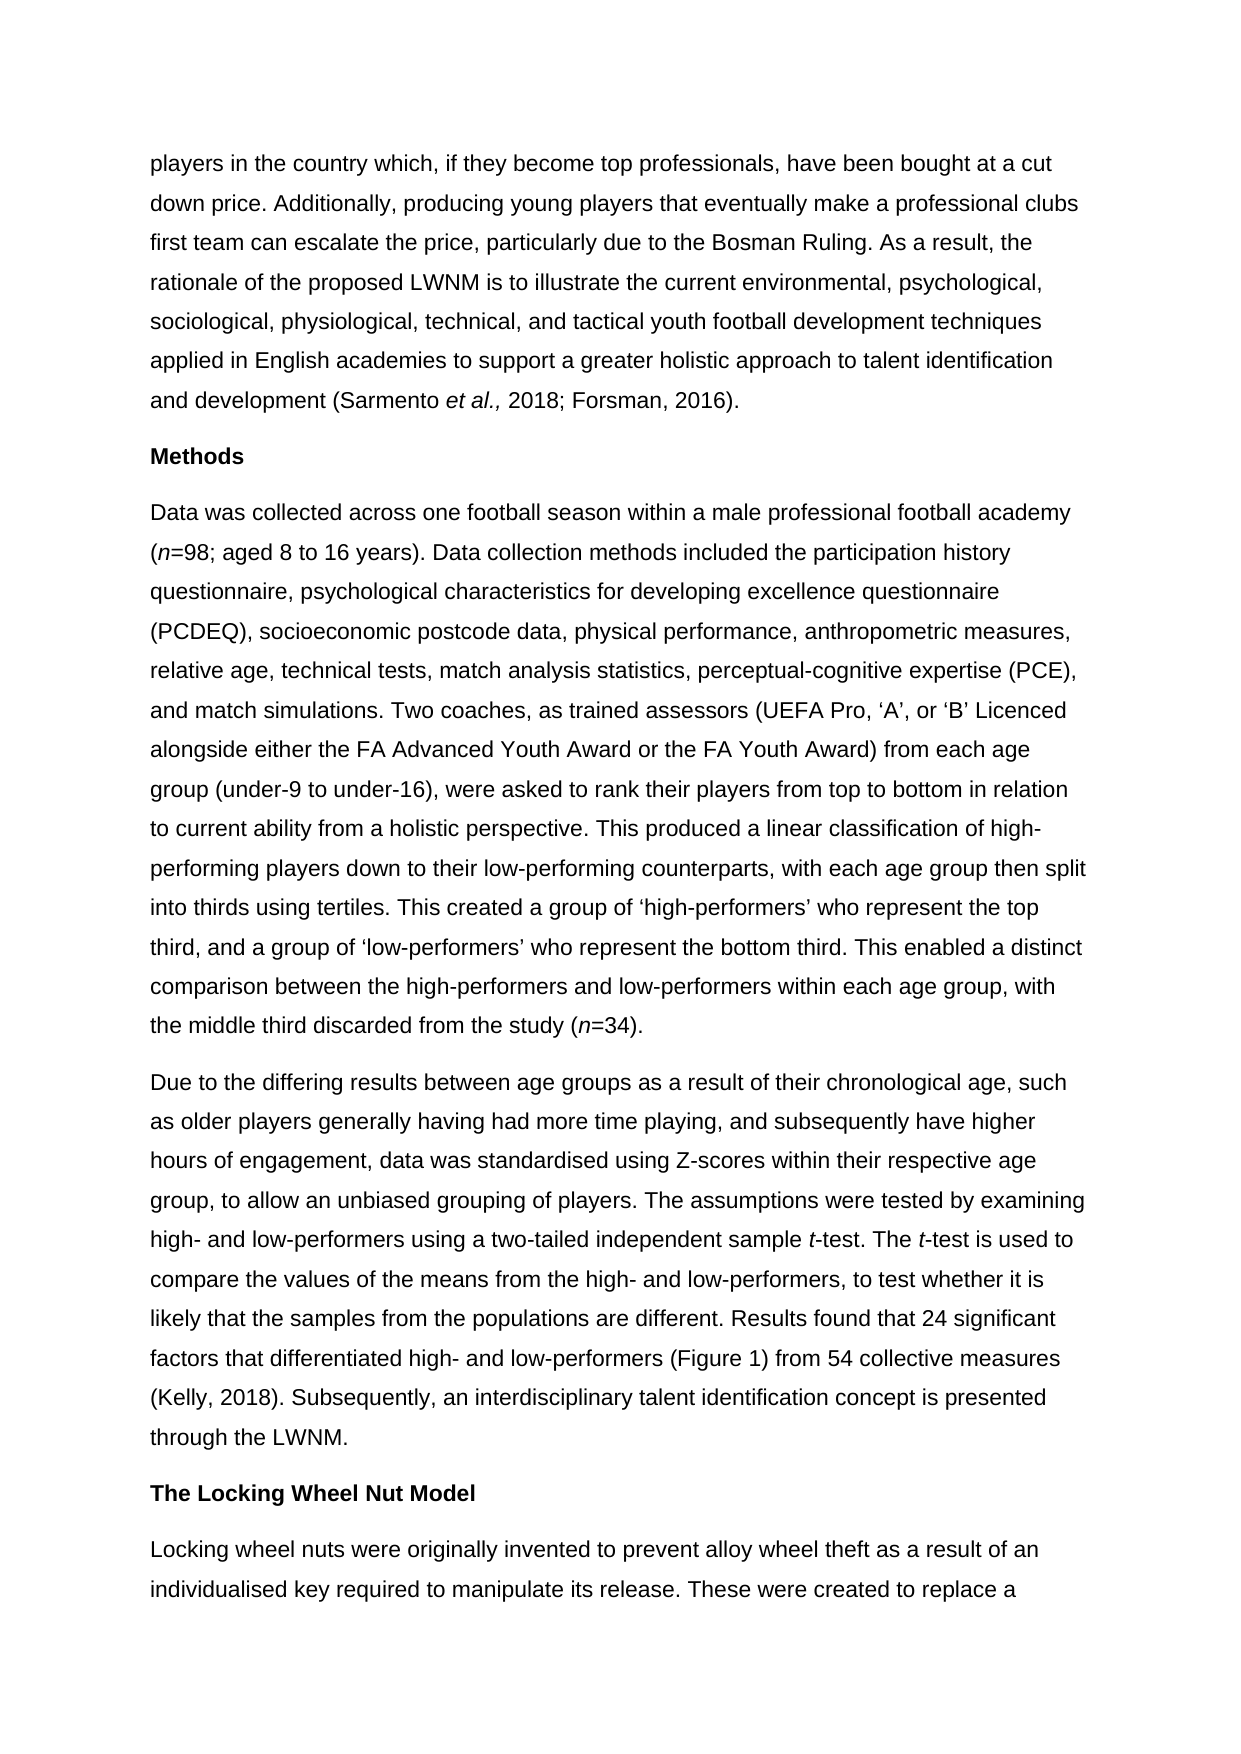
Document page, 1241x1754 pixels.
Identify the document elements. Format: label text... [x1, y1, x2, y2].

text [150, 150, 1090, 413]
text The Locking Wheel Nut Model [150, 1480, 1090, 1506]
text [150, 1536, 1090, 1602]
text Data was collected across one football season within a male professional football academy (n=98; aged 8 to 16 years). Data collection methods included the participation history questionnaire, psychological characteristics for developing excellence questionnaire (PCDEQ), socioeconomic postcode data, physical performance, anthropometric measures, relative age, technical tests, match analysis statistics, perceptual-cognitive expertise (PCE), and match simulations. Two coaches, as trained assessors (UEFA Pro, ‘A’, or ‘B’ Licenced alongside either the FA Advanced Youth Award or the FA Youth Award) from each age group (under-9 to under-16), were asked to rank their players from top to bottom in relation to current ability from a holistic perspective. This produced a linear classification of high-performing players down to their low-performing counterparts, with each age group then split into thirds using tertiles. This created a group of ‘high-performers’ who represent the top third, and a group of ‘low-performers’ who represent the bottom third. This enabled a distinct comparison between the high-performers and low-performers within each age group, with the middle third discarded from the study (n=34). [150, 499, 1090, 1039]
text Due to the differing results between age groups as a result of their chronological age, such as older players generally having had more time playing, and subsequently have higher hours of engagement, data was standardised using Z-scores within their respective age group, to allow an unbiased grouping of players. The assumptions were tested by examining high- and low-performers using a two-tailed independent sample t-test. The t-test is used to compare the values of the means from the high- and low-performers, to test whether it is likely that the samples from the populations are different. Results found that 24 significant factors that differentiated high- and low-performers (Figure 1) from 54 collective measures (Kelly, 2018). Subsequently, an interdisciplinary talent identification concept is presented through the LWNM. [150, 1068, 1090, 1450]
text Methods [150, 443, 1090, 469]
